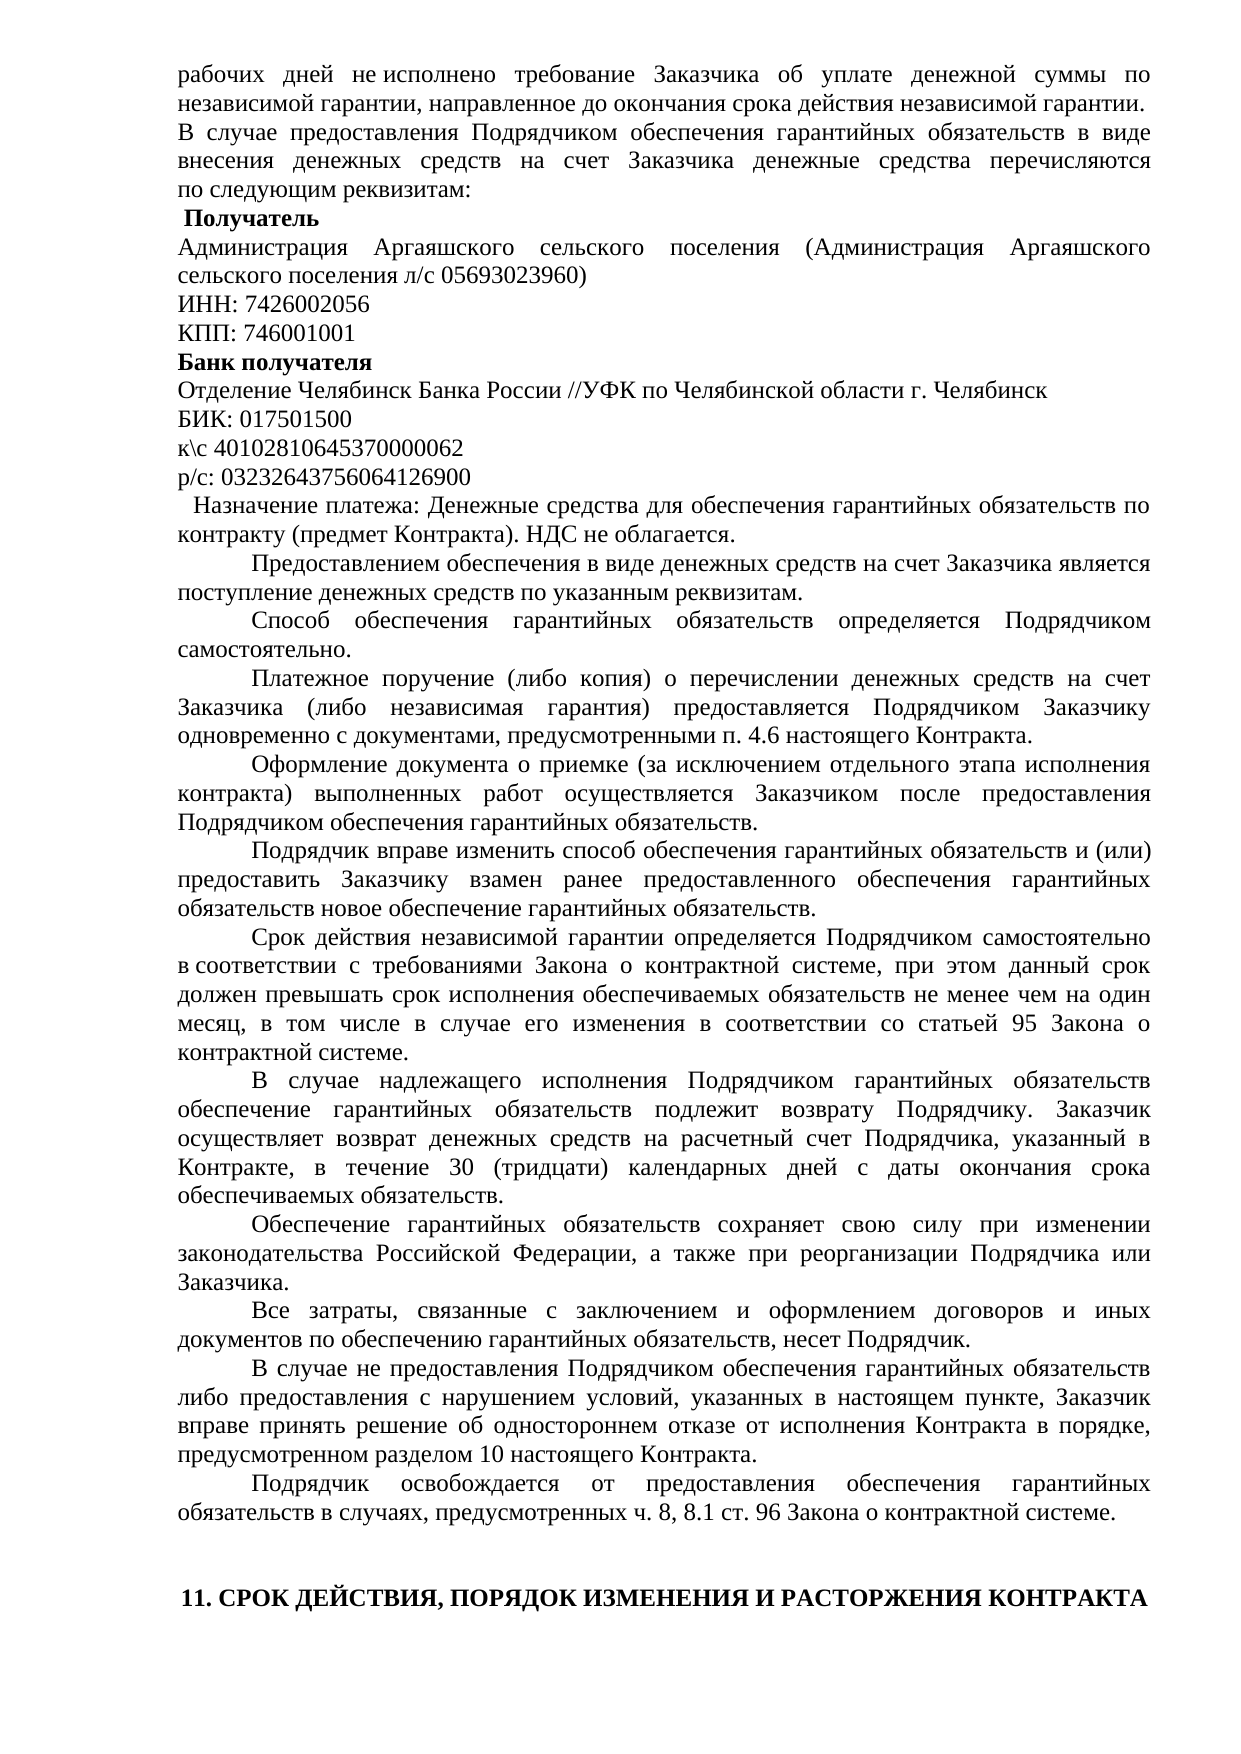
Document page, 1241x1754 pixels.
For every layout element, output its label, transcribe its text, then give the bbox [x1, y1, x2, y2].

text Предоставлением обеспечения в виде денежных средств на счет Заказчика является поступление денежных средств по указанным реквизитам. [177, 548, 1152, 605]
text Администрация Аргаяшского сельского поселения (Администрация Аргаяшского сельского поселения л/с 05693023960) [177, 232, 1152, 289]
text Подрядчик вправе изменить способ обеспечения гарантийных обязательств и (или) предоставить Заказчику взамен ранее предоставленного обеспечения гарантийных обязательств новое обеспечение гарантийных обязательств. [177, 835, 1152, 922]
text БИК: 017501500 [177, 404, 1152, 433]
text к\с 40102810645370000062 [177, 433, 1152, 462]
text В случае надлежащего исполнения Подрядчиком гарантийных обязательств обеспечение гарантийных обязательств подлежит возврату Подрядчику. Заказчик осуществляет возврат денежных средств на расчетный счет Подрядчика, указанный в Контракте, в течение 30 (тридцати) календарных дней с даты окончания срока обеспечиваемых обязательств. [177, 1065, 1152, 1209]
text р/с: 03232643756064126900 [177, 462, 1152, 490]
text Обеспечение гарантийных обязательств сохраняет свою силу при изменении законодательства Российской Федерации, а также при реорганизации Подрядчика или Заказчика. [177, 1209, 1152, 1295]
text Все затраты, связанные с заключением и оформлением договоров и иных документов по обеспечению гарантийных обязательств, несет Подрядчик. [177, 1295, 1152, 1353]
text КПП: 746001001 [177, 318, 1152, 347]
text ИНН: 7426002056 [177, 289, 1152, 318]
text Платежное поручение (либо копия) о перечислении денежных средств на счет Заказчика (либо независимая гарантия) предоставляется Подрядчиком Заказчику одновременно с документами, предусмотренными п. 4.6 настоящего Контракта. [177, 663, 1152, 749]
text 11. СРОК ДЕЙСТВИЯ, ПОРЯДОК ИЗМЕНЕНИЯ И РАСТОРЖЕНИЯ КОНТРАКТА [177, 1583, 1152, 1612]
text Банк получателя [177, 347, 1152, 375]
text Назначение платежа: Денежные средства для обеспечения гарантийных обязательств по контракту (предмет Контракта). НДС не облагается. [177, 490, 1152, 548]
text Срок действия независимой гарантии определяется Подрядчиком самостоятельно в соответствии с требованиями Закона о контрактной системе, при этом данный срок должен превышать срок исполнения обеспечиваемых обязательств не менее чем на один месяц, в том числе в случае его изменения в соответствии со статьей 95 Закона о контрактной системе. [177, 922, 1152, 1065]
text Оформление документа о приемке (за исключением отдельного этапа исполнения контракта) выполненных работ осуществляется Заказчиком после предоставления Подрядчиком обеспечения гарантийных обязательств. [177, 749, 1152, 835]
text Отделение Челябинск Банка России //УФК по Челябинской области г. Челябинск [177, 375, 1152, 404]
text Способ обеспечения гарантийных обязательств определяется Подрядчиком самостоятельно. [177, 605, 1152, 663]
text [177, 59, 1152, 117]
text Получатель [177, 203, 1152, 232]
text В случае предоставления Подрядчиком обеспечения гарантийных обязательств в виде внесения денежных средств на счет Заказчика денежные средства перечисляются по следующим реквизитам: [177, 117, 1152, 203]
text В случае не предоставления Подрядчиком обеспечения гарантийных обязательств либо предоставления с нарушением условий, указанных в настоящем пункте, Заказчик вправе принять решение об одностороннем отказе от исполнения Контракта в порядке, предусмотренном разделом 10 настоящего Контракта. [177, 1353, 1152, 1468]
text Подрядчик освобождается от предоставления обеспечения гарантийных обязательств в случаях, предусмотренных ч. 8, 8.1 ст. 96 Закона о контрактной системе. [177, 1468, 1152, 1525]
